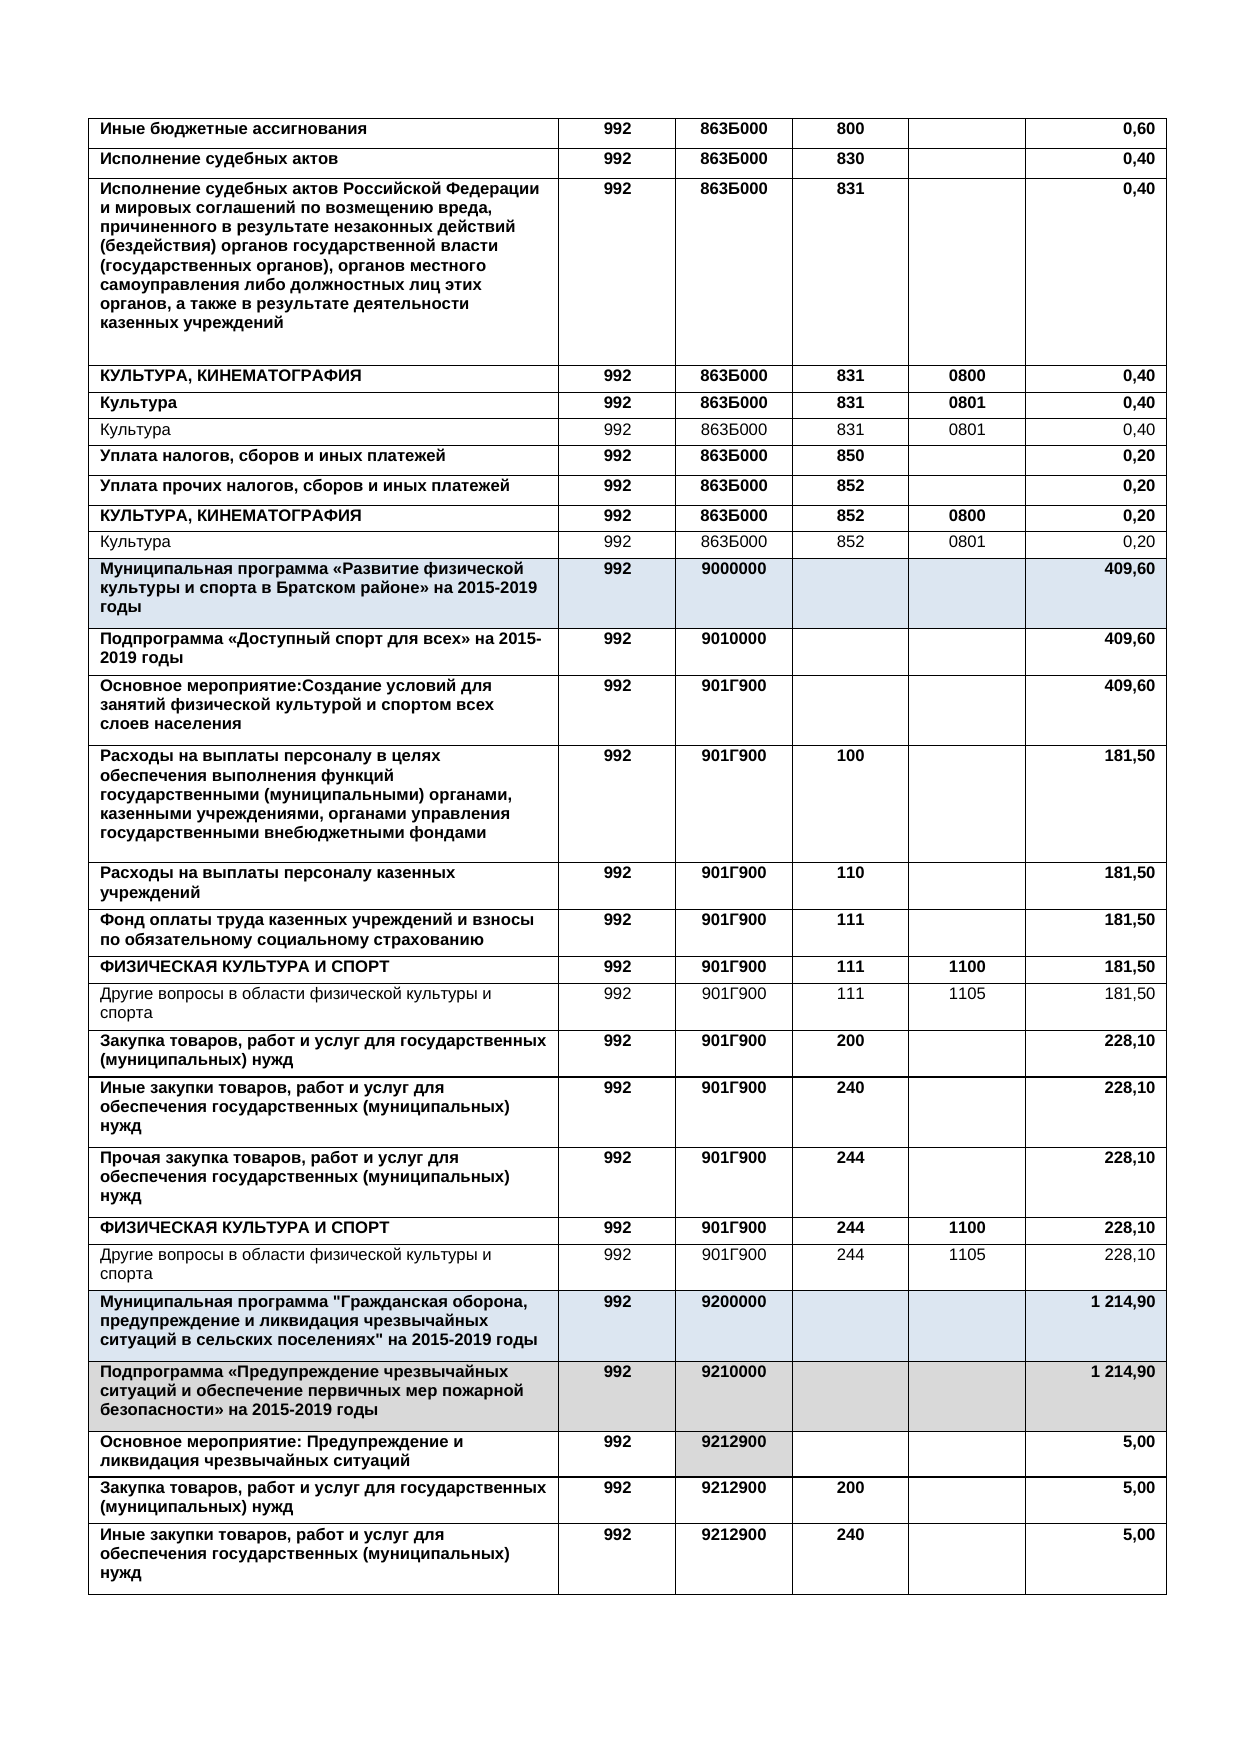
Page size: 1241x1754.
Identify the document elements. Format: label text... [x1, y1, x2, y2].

table_cell 863Б000 [676, 446, 792, 475]
table_cell 992 [559, 506, 675, 531]
table_cell 831 [793, 179, 908, 365]
table_cell 0801 [909, 532, 1025, 558]
table_cell [909, 1432, 1025, 1476]
table_cell 901Г900 [676, 1245, 792, 1290]
table_cell 992 [559, 366, 675, 392]
table_cell 992 [559, 957, 675, 983]
table_cell [909, 1078, 1025, 1147]
table_cell Уплата налогов, сборов и иных платежей [89, 446, 558, 475]
table_cell Уплата прочих налогов, сборов и иных платежей [89, 476, 558, 504]
table_cell Иные закупки товаров, работ и услуг для обеспечения государственных (муниципальных) нужд [89, 1078, 558, 1147]
table_cell КУЛЬТУРА, КИНЕМАТОГРАФИЯ [89, 506, 558, 531]
table_cell КУЛЬТУРА, КИНЕМАТОГРАФИЯ [89, 366, 558, 392]
table_cell 1 214,90 [1026, 1291, 1166, 1361]
table_cell 831 [793, 419, 908, 445]
table_cell [909, 1031, 1025, 1076]
table_cell 992 [559, 863, 675, 909]
table_cell Иные закупки товаров, работ и услуг для обеспечения государственных (муниципальных) нужд [89, 1524, 558, 1593]
table_cell 181,50 [1026, 863, 1166, 909]
table_cell 228,10 [1026, 1078, 1166, 1147]
table_cell Закупка товаров, работ и услуг для государственных (муниципальных) нужд [89, 1031, 558, 1076]
table_cell 228,10 [1026, 1031, 1166, 1076]
table_cell Расходы на выплаты персоналу в целях обеспечения выполнения функций государственными (муниципальными) органами, казенными учреждениями, органами управления государственными внебюджетными фондами [89, 746, 558, 862]
table_cell 992 [559, 1148, 675, 1217]
table_cell Культура [89, 532, 558, 558]
table_cell [909, 179, 1025, 365]
table_cell [793, 559, 908, 628]
table_cell Иные бюджетные ассигнования [89, 119, 558, 148]
table_cell 0,20 [1026, 476, 1166, 504]
table_cell 800 [793, 119, 908, 148]
table_cell 244 [793, 1218, 908, 1243]
table_cell 901Г900 [676, 910, 792, 956]
table_cell [909, 149, 1025, 178]
table_cell 901Г900 [676, 863, 792, 909]
table_cell 9200000 [676, 1291, 792, 1361]
table_cell [909, 446, 1025, 475]
table_cell 992 [559, 1218, 675, 1243]
table_cell 5,00 [1026, 1432, 1166, 1476]
table_cell 9212900 [676, 1478, 792, 1523]
table_cell 409,60 [1026, 559, 1166, 628]
table_cell 992 [559, 629, 675, 675]
table_cell [909, 559, 1025, 628]
table_cell Исполнение судебных актов [89, 149, 558, 178]
table_cell 100 [793, 746, 908, 862]
table_cell 181,50 [1026, 746, 1166, 862]
table_cell 901Г900 [676, 957, 792, 983]
table_cell [909, 476, 1025, 504]
table_cell 228,10 [1026, 1218, 1166, 1243]
table_cell Расходы на выплаты персоналу казенных учреждений [89, 863, 558, 909]
table_cell [909, 676, 1025, 745]
table_cell [909, 629, 1025, 675]
table_cell 992 [559, 1524, 675, 1593]
table_cell 111 [793, 984, 908, 1029]
table_cell 0801 [909, 393, 1025, 418]
table_cell [909, 1524, 1025, 1593]
table_cell Подпрограмма «Доступный спорт для всех» на 2015-2019 годы [89, 629, 558, 675]
table_cell 992 [559, 1432, 675, 1476]
table_cell 992 [559, 532, 675, 558]
table_cell 0801 [909, 419, 1025, 445]
table_cell 0,40 [1026, 366, 1166, 392]
table_cell 181,50 [1026, 984, 1166, 1029]
table_cell 992 [559, 910, 675, 956]
table_cell 992 [559, 1291, 675, 1361]
table_cell Прочая закупка товаров, работ и услуг для обеспечения государственных (муниципальных) нужд [89, 1148, 558, 1217]
table_cell 992 [559, 746, 675, 862]
table_cell 863Б000 [676, 506, 792, 531]
table_cell 992 [559, 1362, 675, 1431]
table_cell 5,00 [1026, 1524, 1166, 1593]
table_cell 409,60 [1026, 676, 1166, 745]
table_cell 992 [559, 1245, 675, 1290]
table_cell Другие вопросы в области физической культуры и спорта [89, 984, 558, 1029]
table_cell [793, 1362, 908, 1431]
table_cell [793, 676, 908, 745]
table_cell 181,50 [1026, 910, 1166, 956]
table_cell 863Б000 [676, 149, 792, 178]
table_cell 5,00 [1026, 1478, 1166, 1523]
table_cell 852 [793, 532, 908, 558]
table_cell Основное мероприятие: Предупреждение и ликвидация чрезвычайных ситуаций [89, 1432, 558, 1476]
table_cell [909, 119, 1025, 148]
table_cell 901Г900 [676, 1078, 792, 1147]
table_cell 901Г900 [676, 1218, 792, 1243]
table_cell 110 [793, 863, 908, 909]
table_cell 992 [559, 179, 675, 365]
table_cell 830 [793, 149, 908, 178]
table_cell 992 [559, 393, 675, 418]
table_cell Закупка товаров, работ и услуг для государственных (муниципальных) нужд [89, 1478, 558, 1523]
table_cell 1100 [909, 957, 1025, 983]
table_cell 9212900 [676, 1432, 792, 1476]
table_cell 200 [793, 1031, 908, 1076]
table_cell 0800 [909, 366, 1025, 392]
table_cell 1 214,90 [1026, 1362, 1166, 1431]
table_cell 111 [793, 957, 908, 983]
table_cell 1105 [909, 984, 1025, 1029]
table_cell 240 [793, 1524, 908, 1593]
table_cell 181,50 [1026, 957, 1166, 983]
table_cell 228,10 [1026, 1245, 1166, 1290]
table_cell Фонд оплаты труда казенных учреждений и взносы по обязательному социальному страхованию [89, 910, 558, 956]
table_cell [793, 1291, 908, 1361]
table_cell 992 [559, 559, 675, 628]
table_cell 863Б000 [676, 476, 792, 504]
table_cell 0,40 [1026, 149, 1166, 178]
table_cell 9210000 [676, 1362, 792, 1431]
table_cell 0,20 [1026, 532, 1166, 558]
table_cell 901Г900 [676, 746, 792, 862]
table_cell 244 [793, 1148, 908, 1217]
table_cell 9212900 [676, 1524, 792, 1593]
table_cell 852 [793, 476, 908, 504]
table_cell Другие вопросы в области физической культуры и спорта [89, 1245, 558, 1290]
table_cell [793, 1432, 908, 1476]
table_cell 992 [559, 984, 675, 1029]
table_cell [909, 746, 1025, 862]
table_cell ФИЗИЧЕСКАЯ КУЛЬТУРА И СПОРТ [89, 957, 558, 983]
table_cell 992 [559, 419, 675, 445]
table_cell 9000000 [676, 559, 792, 628]
table_cell [793, 629, 908, 675]
table_cell 901Г900 [676, 676, 792, 745]
table_cell 228,10 [1026, 1148, 1166, 1217]
table_cell [909, 1148, 1025, 1217]
table_cell 200 [793, 1478, 908, 1523]
table_cell 863Б000 [676, 532, 792, 558]
table_cell 1100 [909, 1218, 1025, 1243]
table_cell 992 [559, 1031, 675, 1076]
table_cell Культура [89, 393, 558, 418]
table_cell 111 [793, 910, 908, 956]
table_cell 992 [559, 676, 675, 745]
table_cell [909, 1362, 1025, 1431]
table_cell 992 [559, 446, 675, 475]
table_cell 409,60 [1026, 629, 1166, 675]
table_cell [909, 910, 1025, 956]
table_cell 992 [559, 1478, 675, 1523]
table_cell [909, 1478, 1025, 1523]
table_cell 863Б000 [676, 419, 792, 445]
table_cell Основное мероприятие:Создание условий для занятий физической культурой и спортом всех слоев населения [89, 676, 558, 745]
table_cell 992 [559, 1078, 675, 1147]
table_cell 9010000 [676, 629, 792, 675]
table_cell 831 [793, 366, 908, 392]
table_cell 992 [559, 119, 675, 148]
table_cell 863Б000 [676, 179, 792, 365]
table_cell Муниципальная программа «Развитие физической культуры и спорта в Братском районе» на 2015-2019 годы [89, 559, 558, 628]
table_cell 0,20 [1026, 446, 1166, 475]
table_cell 0800 [909, 506, 1025, 531]
table_cell [909, 863, 1025, 909]
table_cell Подпрограмма «Предупреждение чрезвычайных ситуаций и обеспечение первичных мер пожарной безопасности» на 2015-2019 годы [89, 1362, 558, 1431]
table_cell 992 [559, 476, 675, 504]
table_cell [909, 1291, 1025, 1361]
table_cell 852 [793, 506, 908, 531]
table_cell Муниципальная программа "Гражданская оборона, предупреждение и ликвидация чрезвычайных ситуаций в сельских поселениях" на 2015-2019 годы [89, 1291, 558, 1361]
table_cell 901Г900 [676, 984, 792, 1029]
table_cell Культура [89, 419, 558, 445]
table_cell 992 [559, 149, 675, 178]
table_cell 244 [793, 1245, 908, 1290]
table_cell 1105 [909, 1245, 1025, 1290]
table_cell 901Г900 [676, 1148, 792, 1217]
table_cell 0,40 [1026, 393, 1166, 418]
table_cell 901Г900 [676, 1031, 792, 1076]
table_cell 240 [793, 1078, 908, 1147]
table_cell 0,40 [1026, 419, 1166, 445]
table_cell Исполнение судебных актов Российской Федерации и мировых соглашений по возмещению вреда, причиненного в результате незаконных действий (бездействия) органов государственной власти (государственных органов), органов местного самоуправления либо должностных лиц этих органов, а также в результате деятельности казенных учреждений [89, 179, 558, 365]
table_cell 0,20 [1026, 506, 1166, 531]
table_cell 863Б000 [676, 366, 792, 392]
table_cell 831 [793, 393, 908, 418]
table_cell 863Б000 [676, 393, 792, 418]
table_cell 850 [793, 446, 908, 475]
table_cell ФИЗИЧЕСКАЯ КУЛЬТУРА И СПОРТ [89, 1218, 558, 1243]
table_cell 863Б000 [676, 119, 792, 148]
table_cell 0,60 [1026, 119, 1166, 148]
table_cell 0,40 [1026, 179, 1166, 365]
